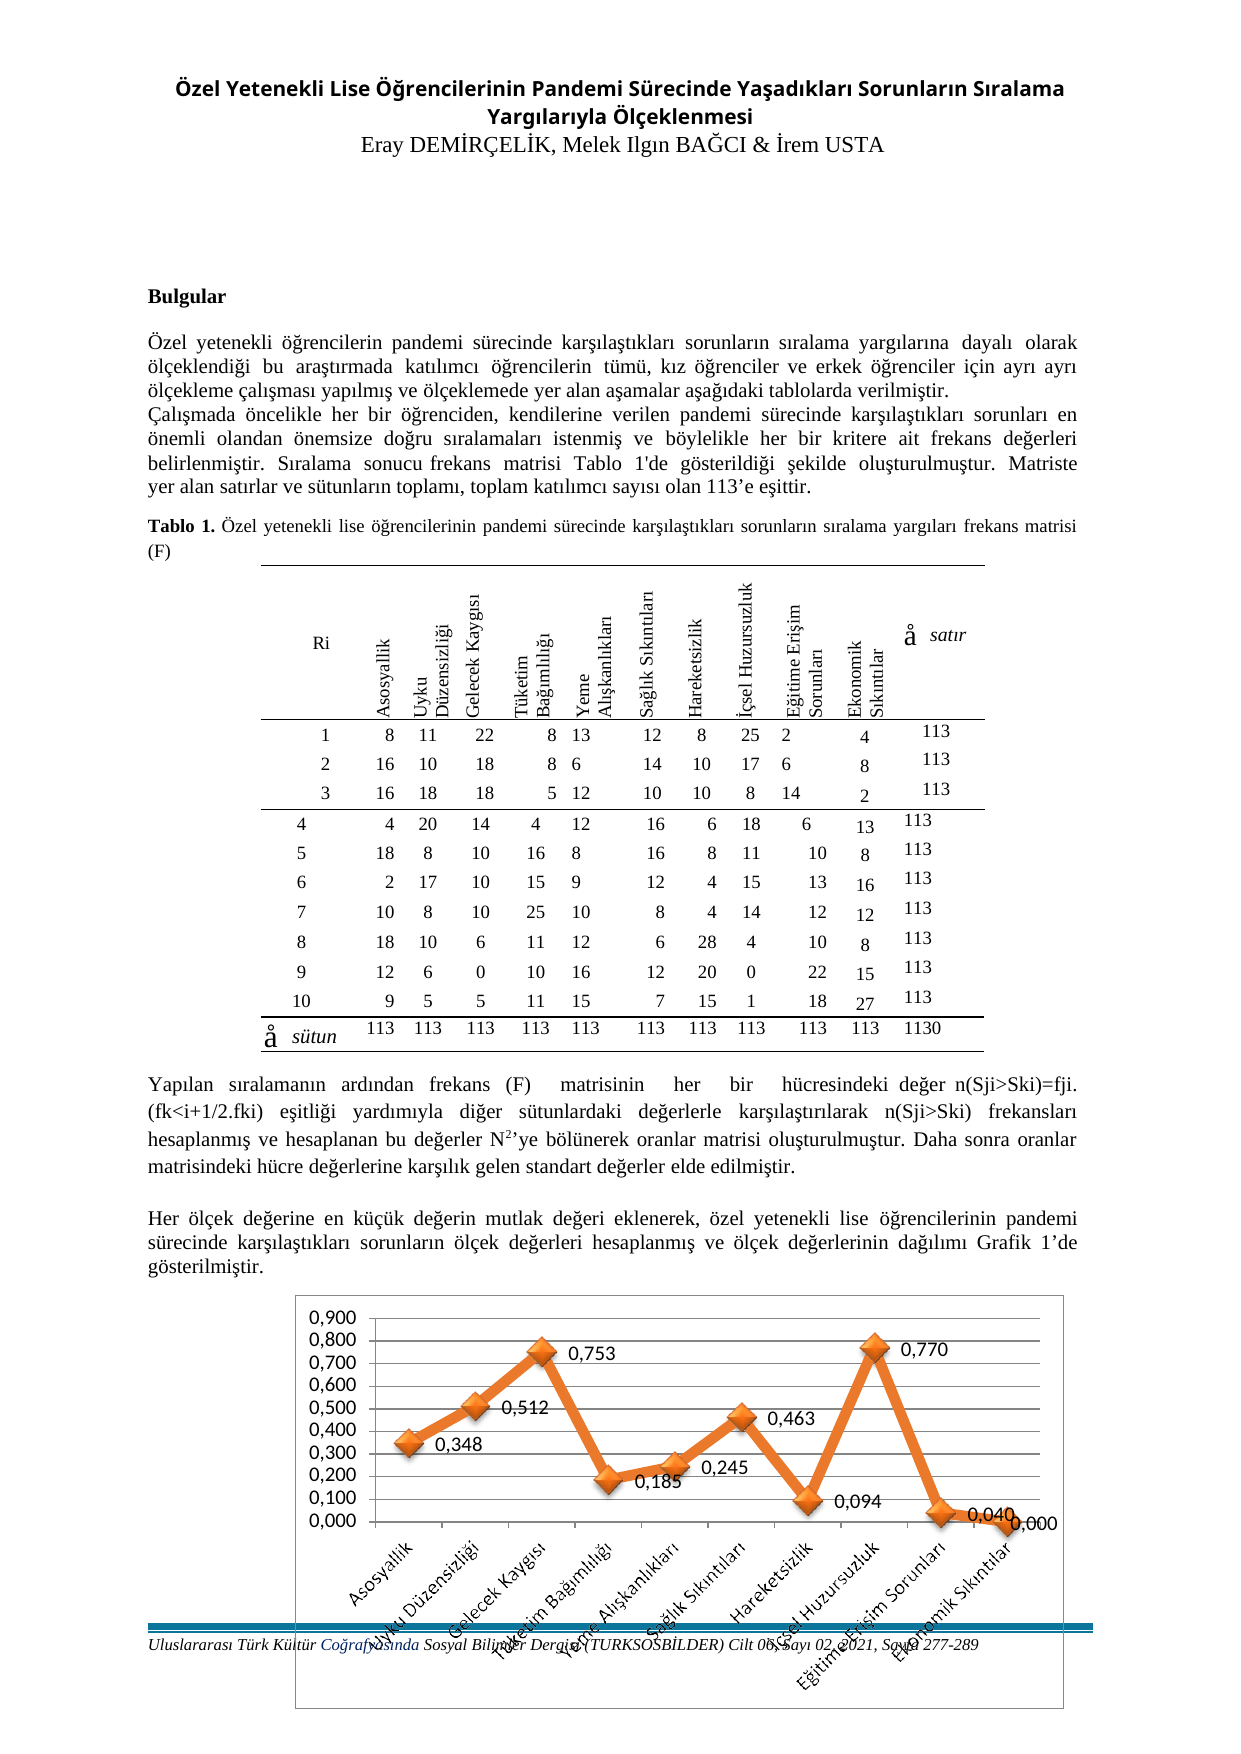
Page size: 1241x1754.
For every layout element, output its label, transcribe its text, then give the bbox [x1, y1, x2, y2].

table_cell 18 [357, 927, 409, 957]
table_cell 10 [461, 868, 515, 897]
table_cell 15 [571, 987, 628, 1016]
table_cell 11 [515, 987, 571, 1016]
table_cell 8 [680, 838, 731, 868]
table_cell 10 [684, 749, 734, 778]
table_cell å sütun [261, 1018, 357, 1051]
text Her ölçek değerine en küçük değerin mutlak değeri eklenerek, özel yetenekli lise öğrencilerinin pandemi sürecinde karşılaştıkları sorunların ölçek değerleri hesaplanmış ve ölçek değerlerinin dağılımı Grafik 1’de gösterilmiştir. [148, 1206, 1077, 1278]
table_cell 113 [842, 1018, 903, 1051]
table_cell 113 [786, 1018, 842, 1051]
table_header Eğitime Erişim Sorunları [781, 566, 842, 719]
table_cell 8 [842, 927, 903, 957]
table_cell 8 [261, 927, 357, 957]
table_header å satır [902, 566, 985, 719]
table_header Hareketsizlik [684, 566, 734, 719]
table_cell 6 [781, 749, 842, 778]
picture [349, 1627, 1010, 1690]
table_cell 2 [261, 749, 345, 778]
table_cell 16 [571, 957, 628, 987]
table_cell 12 [357, 957, 409, 987]
table_cell 20 [680, 957, 731, 987]
table_cell 15 [515, 868, 571, 897]
table_cell 7 [628, 987, 680, 1016]
table_cell 5 [409, 987, 461, 1016]
picture [387, 1425, 431, 1469]
subtitle Bulgular [148, 284, 1077, 308]
table_cell 113 [731, 1018, 786, 1051]
table_cell 4 [261, 810, 357, 838]
table_cell 113 [904, 838, 984, 868]
picture [520, 1334, 564, 1377]
table_cell 10 [635, 779, 684, 808]
table_cell 10 [409, 749, 461, 778]
table_cell 18 [786, 987, 842, 1016]
table_cell 4 [843, 720, 902, 749]
table_cell 2 [781, 720, 842, 749]
table_cell 25 [515, 898, 571, 927]
table_header Ri [261, 566, 345, 719]
table_cell 11 [409, 720, 461, 749]
picture [453, 1388, 497, 1432]
table_cell 5 [509, 779, 571, 808]
table_cell 10 [409, 927, 461, 957]
table_cell 4 [680, 868, 731, 897]
table_cell 18 [357, 838, 409, 868]
table_cell 8 [843, 749, 902, 778]
table_cell 1 [261, 720, 345, 749]
table_cell 16 [628, 810, 680, 838]
table_cell 10 [786, 927, 842, 957]
table_cell 14 [635, 749, 684, 778]
table_header Asosyallik [345, 566, 409, 719]
table_cell 12 [786, 898, 842, 927]
table_cell 113 [409, 1018, 461, 1051]
table_cell 4 [515, 810, 571, 838]
table_cell 11 [515, 927, 571, 957]
table_cell 113 [461, 1018, 515, 1051]
table_cell 4 [357, 810, 409, 838]
picture [919, 1495, 963, 1539]
table_header Tüketim Bağımlılığı [509, 566, 571, 719]
table_cell 10 [461, 898, 515, 927]
table_cell 5 [461, 987, 515, 1016]
table_cell 4 [731, 927, 786, 957]
picture [586, 1462, 630, 1506]
table_cell 9 [261, 957, 357, 987]
text Özel yetenekli öğrencilerin pandemi sürecinde karşılaştıkları sorunların sıralama yargılarına dayalı olarak ölçeklendiği bu araştırmada katılımcı öğrencilerin tümü, kız öğrenciler ve erkek öğrenciler için ayrı ayrı ölçekleme çalışması yapılmış ve ölçeklemede yer alan aşamalar aşağıdaki tablolarda verilmiştir. [148, 330, 1077, 402]
table_cell 8 [409, 898, 461, 927]
table_cell 6 [461, 927, 515, 957]
table_cell 25 [734, 720, 781, 749]
table_cell 2 [843, 779, 902, 808]
table_cell 6 [628, 927, 680, 957]
table_header Gelecek Kaygısı [461, 566, 509, 719]
table_cell 6 [571, 749, 635, 778]
table_cell 9 [571, 868, 628, 897]
table_cell 14 [731, 898, 786, 927]
table_cell 12 [842, 898, 903, 927]
picture [720, 1399, 763, 1443]
table_cell 113 [571, 1018, 628, 1051]
text Yapılan sıralamanın ardından frekans (F) matrisinin her bir hücresindeki değer n(Sji>Ski)=fji.(fk<i+1/2.fki) eşitliği yardımıyla diğer sütunlardaki değerlerle karşılaştırılarak n(Sji>Ski) frekansları hesaplanmış ve hesaplanan bu değerler N2’ye bölünerek oranlar matrisi oluşturulmuştur. Daha sonra oranlar matrisindeki hücre değerlerine karşılık gelen standart değerler elde edilmiştir. [148, 1072, 1077, 1178]
table_cell 12 [635, 720, 684, 749]
picture [653, 1448, 697, 1492]
table_cell 10 [461, 838, 515, 868]
table_cell 8 [345, 720, 409, 749]
table_cell 6 [680, 810, 731, 838]
picture [786, 1482, 830, 1526]
table_cell 1 [731, 987, 786, 1016]
table_cell 18 [731, 810, 786, 838]
table_cell 3 [261, 779, 345, 808]
table_cell 12 [571, 779, 635, 808]
table_cell 113 [904, 898, 984, 927]
table_cell 15 [731, 868, 786, 897]
table_cell 16 [842, 868, 903, 897]
table_cell 10 [515, 957, 571, 987]
table_cell 14 [781, 779, 842, 808]
table_cell 17 [409, 868, 461, 897]
table_cell 14 [461, 810, 515, 838]
table_cell 8 [684, 720, 734, 749]
table_cell 13 [571, 720, 635, 749]
table_cell 7 [261, 898, 357, 927]
table_cell 20 [409, 810, 461, 838]
table_cell 113 [515, 1018, 571, 1051]
picture [853, 1330, 896, 1374]
table_cell 6 [786, 810, 842, 838]
table_cell 0 [731, 957, 786, 987]
table_cell 5 [261, 838, 357, 868]
table_cell 22 [461, 720, 509, 749]
table_cell 8 [734, 779, 781, 808]
table_cell 113 [902, 779, 985, 808]
table_cell 113 [628, 1018, 680, 1051]
table_cell 12 [628, 957, 680, 987]
table_cell 15 [842, 957, 903, 987]
table_cell 113 [904, 957, 984, 987]
table_cell 8 [509, 720, 571, 749]
text Tablo 1. Özel yetenekli lise öğrencilerinin pandemi sürecinde karşılaştıkları sorunların sıralama yargıları frekans matrisi (F) [148, 515, 1077, 562]
table_cell 8 [509, 749, 571, 778]
table_cell 18 [461, 779, 509, 808]
table_header Ekonomik Sıkıntılar [843, 566, 902, 719]
table_cell 113 [904, 927, 984, 957]
table_cell 113 [904, 868, 984, 897]
table_cell 0 [461, 957, 515, 987]
table_cell 28 [680, 927, 731, 957]
table_cell 15 [680, 987, 731, 1016]
table_cell 8 [842, 838, 903, 868]
table_cell 13 [786, 868, 842, 897]
table_cell 113 [904, 810, 984, 838]
table_cell 6 [409, 957, 461, 987]
table_cell 12 [571, 927, 628, 957]
table_cell 17 [734, 749, 781, 778]
table_cell 10 [357, 898, 409, 927]
table_cell 8 [571, 838, 628, 868]
table_cell 10 [786, 838, 842, 868]
table_cell 113 [904, 987, 984, 1016]
table_header Sağlık Sıkıntıları [635, 566, 684, 719]
text Çalışmada öncelikle her bir öğrenciden, kendilerine verilen pandemi sürecinde karşılaştıkları sorunları en önemli olandan önemsize doğru sıralamaları istenmiş ve böylelikle her bir kritere ait frekans değerleri belirlenmiştir. Sıralama sonucu frekans matrisi Tablo 1'de gösterildiği şekilde oluşturulmuştur. Matriste yer alan satırlar ve sütunların toplamı, toplam katılımcı sayısı olan 113’e eşittir. [148, 402, 1077, 498]
table_cell 16 [628, 838, 680, 868]
table_cell 13 [842, 810, 903, 838]
table_cell 11 [731, 838, 786, 868]
table_cell 4 [680, 898, 731, 927]
table_cell 113 [680, 1018, 731, 1051]
table_cell 10 [571, 898, 628, 927]
picture [349, 1504, 1029, 1626]
table_cell 27 [842, 987, 903, 1016]
table_cell 18 [409, 779, 461, 808]
table_cell 16 [345, 779, 409, 808]
table_cell 113 [902, 749, 985, 778]
table_header Uyku Düzensizliği [409, 566, 461, 719]
table_header İçsel Huzursuzluk [734, 566, 781, 719]
table_header Yeme Alışkanlıkları [571, 566, 635, 719]
table_cell 2 [357, 868, 409, 897]
table_cell 10 [684, 779, 734, 808]
table_cell 8 [409, 838, 461, 868]
table_cell 16 [345, 749, 409, 778]
table_cell 22 [786, 957, 842, 987]
table_cell 9 [357, 987, 409, 1016]
table_cell 10 [261, 987, 357, 1016]
table_cell 6 [261, 868, 357, 897]
table_cell 1130 [904, 1018, 984, 1051]
table_cell 16 [515, 838, 571, 868]
table_cell 113 [357, 1018, 409, 1051]
table_cell 12 [571, 810, 628, 838]
table_cell 8 [628, 898, 680, 927]
table_cell 18 [461, 749, 509, 778]
table_cell 12 [628, 868, 680, 897]
table_cell 113 [902, 720, 985, 749]
